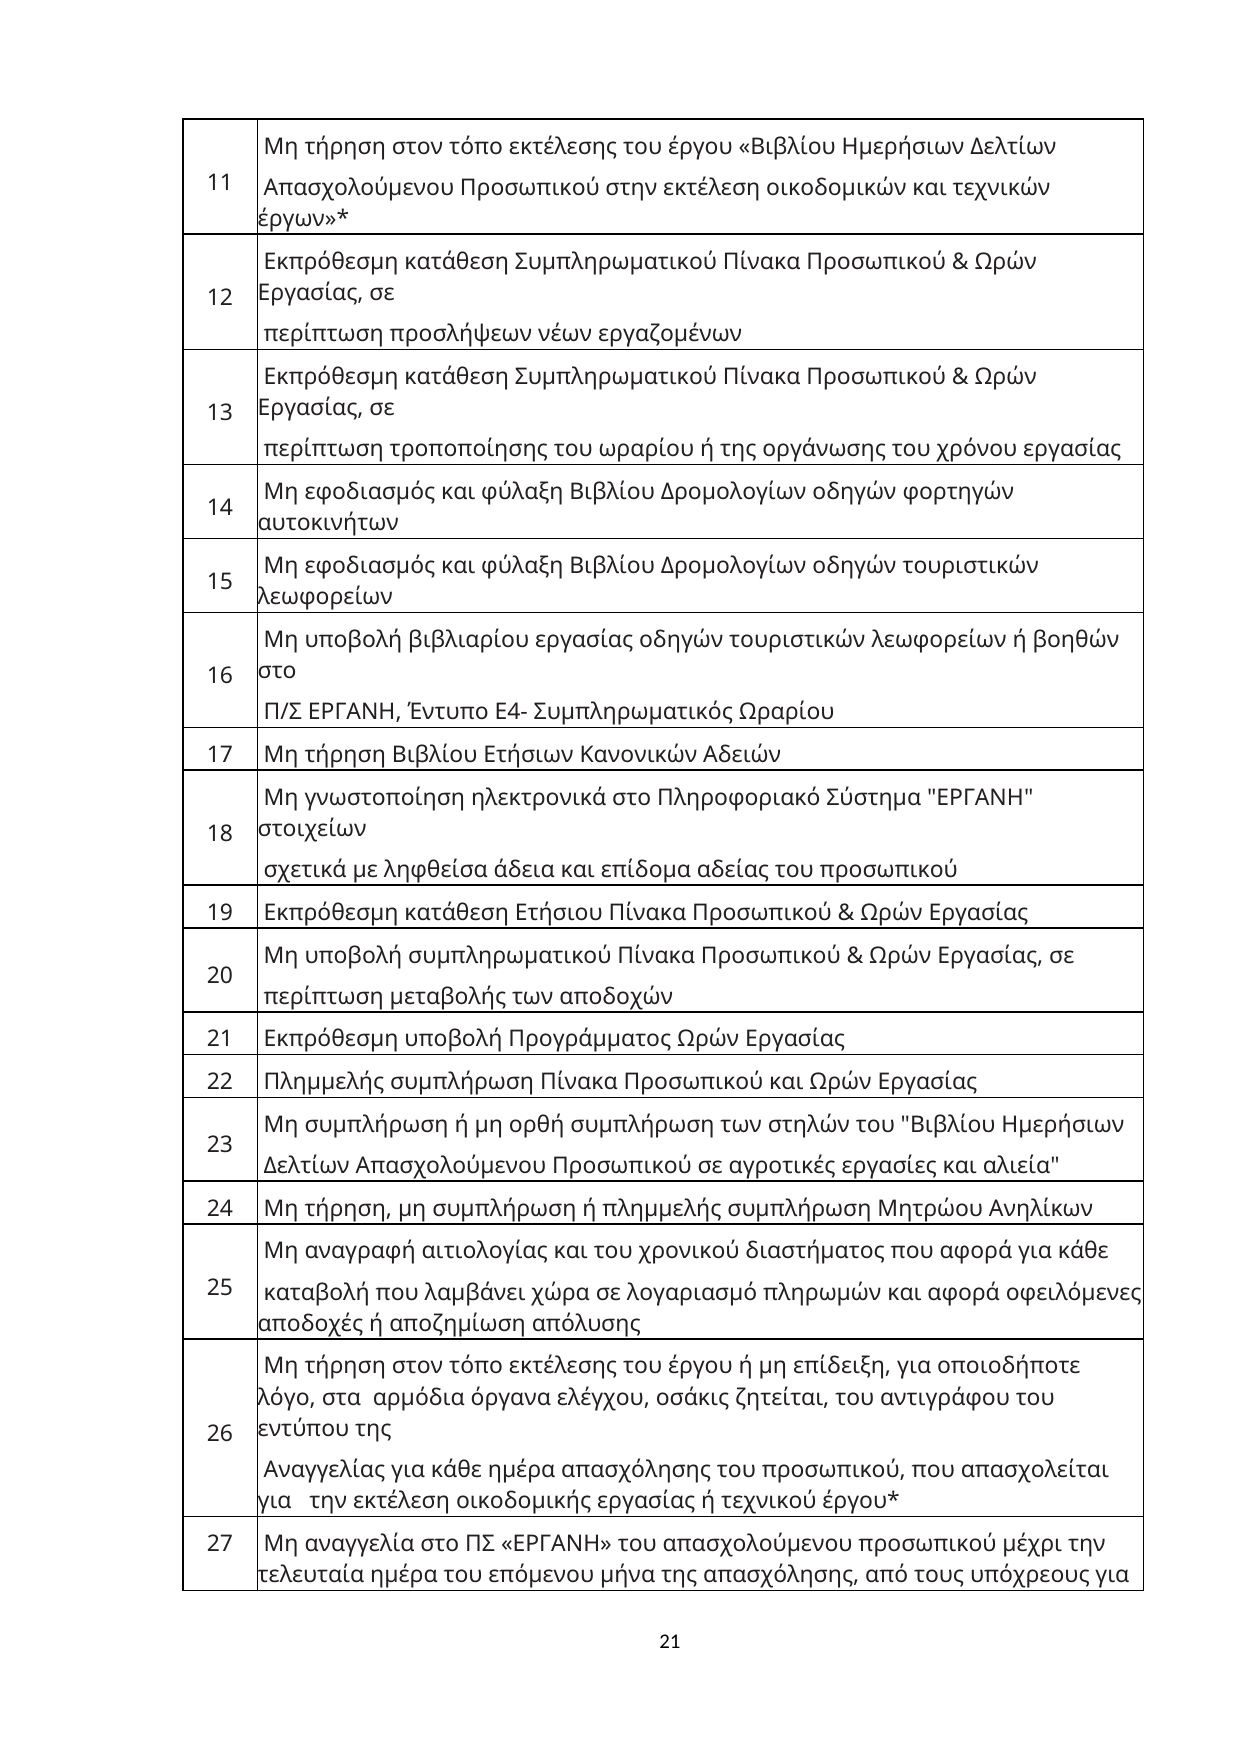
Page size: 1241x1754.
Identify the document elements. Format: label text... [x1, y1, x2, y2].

table_cell Εκπρόθεσμη κατάθεση Συμπληρωματικού Πίνακα Προσωπικού & Ωρών Εργασίας, σε περίπτωση τροποποίησης του ωραρίου ή της οργάνωσης του χρόνου εργασίας [258, 350, 1143, 463]
table_cell Μη υποβολή συμπληρωματικού Πίνακα Προσωπικού & Ωρών Εργασίας, σε περίπτωση μεταβολής των αποδοχών [258, 929, 1143, 1011]
table_cell 19 [184, 886, 257, 927]
table_cell Μη τήρηση Βιβλίου Ετήσιων Κανονικών Αδειών [258, 728, 1143, 769]
table_cell Εκπρόθεσμη κατάθεση Συμπληρωματικού Πίνακα Προσωπικού & Ωρών Εργασίας, σε περίπτωση προσλήψεων νέων εργαζομένων [258, 235, 1143, 348]
table_cell 27 [184, 1517, 257, 1589]
table_cell 17 [184, 728, 257, 769]
table_cell Μη τήρηση στον τόπο εκτέλεσης του έργου «Βιβλίου Ημερήσιων Δελτίων Απασχολούμενου Προσωπικού στην εκτέλεση οικοδομικών και τεχνικών έργων»* [258, 120, 1143, 233]
table_cell 22 [184, 1055, 257, 1096]
table_cell 12 [184, 235, 257, 348]
table_cell Μη αναγραφή αιτιολογίας και του χρονικού διαστήματος που αφορά για κάθε καταβολή που λαμβάνει χώρα σε λογαριασμό πληρωμών και αφορά οφειλόμενες αποδοχές ή αποζημίωση απόλυσης [258, 1225, 1143, 1338]
table_cell 13 [184, 350, 257, 463]
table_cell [258, 1517, 1143, 1589]
table_cell Εκπρόθεσμη κατάθεση Ετήσιου Πίνακα Προσωπικού & Ωρών Εργασίας [258, 886, 1143, 927]
table_cell 16 [184, 613, 257, 727]
table_cell 25 [184, 1225, 257, 1338]
table_cell 18 [184, 771, 257, 884]
table_cell Πλημμελής συμπλήρωση Πίνακα Προσωπικού και Ωρών Εργασίας [258, 1055, 1143, 1096]
table_cell Μη εφοδιασμός και φύλαξη Βιβλίου Δρομολογίων οδηγών τουριστικών λεωφορείων [258, 539, 1143, 611]
table_cell 23 [184, 1098, 257, 1180]
table_cell Μη τήρηση στον τόπο εκτέλεσης του έργου ή μη επίδειξη, για οποιοδήποτε λόγο, στα αρμόδια όργανα ελέγχου, οσάκις ζητείται, του αντιγράφου του εντύπου της Αναγγελίας για κάθε ημέρα απασχόλησης του προσωπικού, που απασχολείται για την εκτέλεση οικοδομικής εργασίας ή τεχνικού έργου* [258, 1340, 1143, 1516]
table_cell 14 [184, 465, 257, 537]
table_cell Μη γνωστοποίηση ηλεκτρονικά στο Πληροφοριακό Σύστημα "ΕΡΓΑΝΗ" στοιχείων σχετικά με ληφθείσα άδεια και επίδομα αδείας του προσωπικού [258, 771, 1143, 884]
table_cell Μη συμπλήρωση ή μη ορθή συμπλήρωση των στηλών του "Βιβλίου Ημερήσιων Δελτίων Απασχολούμενου Προσωπικού σε αγροτικές εργασίες και αλιεία" [258, 1098, 1143, 1180]
table_cell 26 [184, 1340, 257, 1516]
table_cell 21 [184, 1013, 257, 1054]
table_cell 24 [184, 1182, 257, 1223]
table_cell 15 [184, 539, 257, 611]
table_cell 20 [184, 929, 257, 1011]
table_cell Μη υποβολή βιβλιαρίου εργασίας οδηγών τουριστικών λεωφορείων ή βοηθών στο Π/Σ ΕΡΓΑΝΗ, Έντυπο Ε4- Συμπληρωματικός Ωραρίου [258, 613, 1143, 727]
table_cell Μη εφοδιασμός και φύλαξη Βιβλίου Δρομολογίων οδηγών φορτηγών αυτοκινήτων [258, 465, 1143, 537]
table_cell Εκπρόθεσμη υποβολή Προγράμματος Ωρών Εργασίας [258, 1013, 1143, 1054]
table_cell 11 [184, 120, 257, 233]
table_cell Μη τήρηση, μη συμπλήρωση ή πλημμελής συμπλήρωση Μητρώου Ανηλίκων [258, 1182, 1143, 1223]
